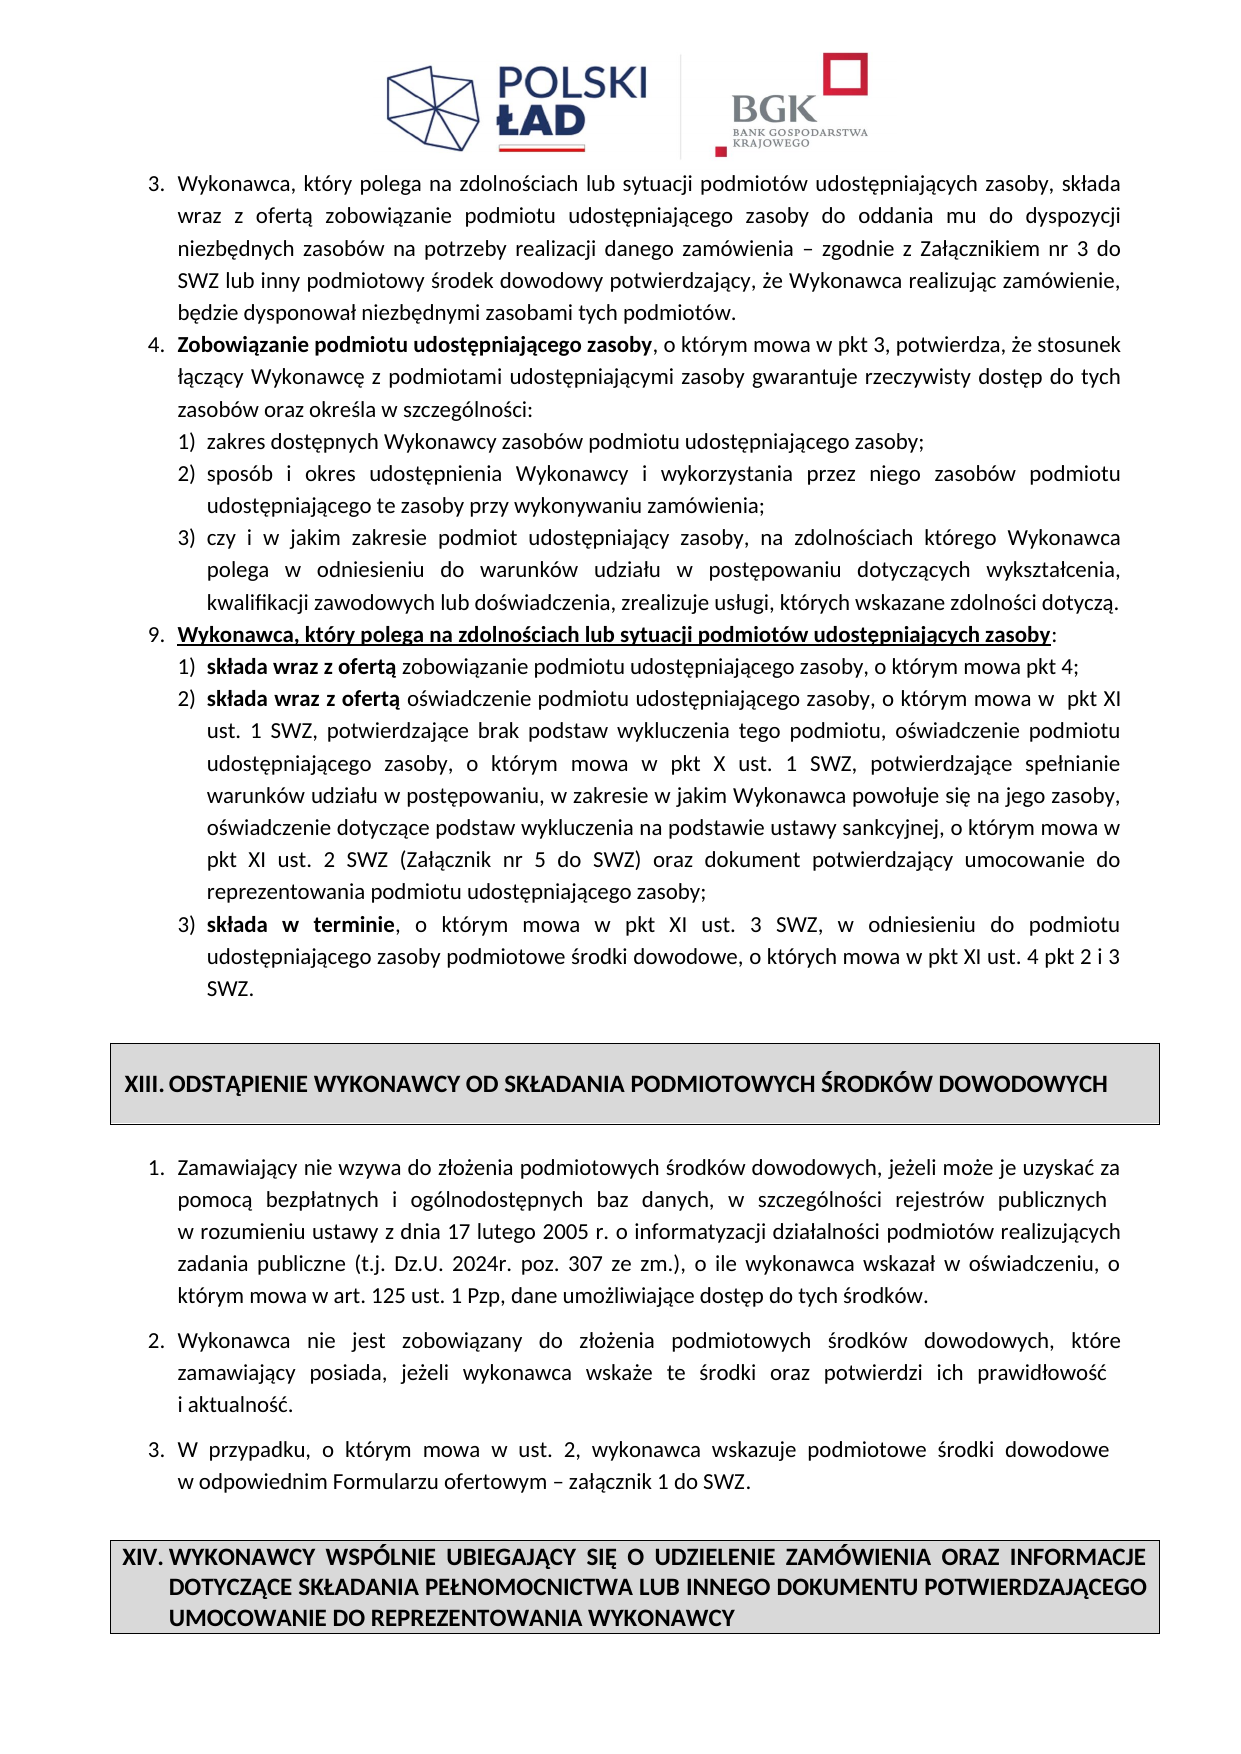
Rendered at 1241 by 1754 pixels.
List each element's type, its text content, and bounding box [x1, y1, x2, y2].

list składa wraz z ofertą zobowiązanie podmiotu udostępniającego zasoby, o którym mowa pkt 4; [177, 652, 1122, 680]
list Zobowiązanie podmiotu udostępniającego zasoby, o którym mowa w pkt 3, potwierdza, że stosunek łączący Wykonawcę z podmiotami udostępniającymi zasoby gwarantuje rzeczywisty dostęp do tych zasobów oraz określa w szczególności: [148, 330, 1122, 423]
list Zamawiający nie wzywa do złożenia podmiotowych środków dowodowych, jeżeli może je uzyskać za pomocą bezpłatnych i ogólnodostępnych baz danych, w szczególności rejestrów publicznych w rozumieniu ustawy z dnia 17 lutego 2005 r. o informatyzacji działalności podmiotów realizujących zadania publiczne (t.j. Dz.U. 2024r. poz. 307 ze zm.), o ile wykonawca wskazał w oświadczeniu, o którym mowa w art. 125 ust. 1 Pzp, dane umożliwiające dostęp do tych środków. [148, 1153, 1122, 1309]
picture [373, 44, 897, 170]
list Wykonawca, który polega na zdolnościach lub sytuacji podmiotów udostępniających zasoby, składa wraz z ofertą zobowiązanie podmiotu udostępniającego zasoby do oddania mu do dyspozycji niezbędnych zasobów na potrzeby realizacji danego zamówienia – zgodnie z Załącznikiem nr 3 do SWZ lub inny podmiotowy środek dowodowy potwierdzający, że Wykonawca realizując zamówienie, będzie dysponował niezbędnymi zasobami tych podmiotów. [148, 169, 1122, 326]
list W przypadku, o którym mowa w ust. 2, wykonawca wskazuje podmiotowe środki dowodowe w odpowiednim Formularzu ofertowym – załącznik 1 do SWZ. [148, 1435, 1122, 1495]
list składa wraz z ofertą oświadczenie podmiotu udostępniającego zasoby, o którym mowa w pkt XI ust. 1 SWZ, potwierdzające brak podstaw wykluczenia tego podmiotu, oświadczenie podmiotu udostępniającego zasoby, o którym mowa w pkt X ust. 1 SWZ, potwierdzające spełnianie warunków udziału w postępowaniu, w zakresie w jakim Wykonawca powołuje się na jego zasoby, oświadczenie dotyczące podstaw wykluczenia na podstawie ustawy sankcyjnej, o którym mowa w pkt XI ust. 2 SWZ (Załącznik nr 5 do SWZ) oraz dokument potwierdzający umocowanie do reprezentowania podmiotu udostępniającego zasoby; [177, 684, 1122, 906]
table_header ODSTĄPIENIE WYKONAWCY OD SKŁADANIA PODMIOTOWYCH ŚRODKÓW DOWODOWYCH [111, 1044, 1159, 1123]
table_header WYKONAWCY WSPÓLNIE UBIEGAJĄCY SIĘ O UDZIELENIE ZAMÓWIENIA ORAZ INFORMACJE DOTYCZĄCE SKŁADANIA PEŁNOMOCNICTWA LUB INNEGO DOKUMENTU POTWIERDZAJĄCEGO UMOCOWANIE DO REPREZENTOWANIA WYKONAWCY [111, 1541, 1159, 1633]
list Wykonawca nie jest zobowiązany do złożenia podmiotowych środków dowodowych, które zamawiający posiada, jeżeli wykonawca wskaże te środki oraz potwierdzi ich prawidłowość i aktualność. [148, 1326, 1122, 1418]
list Wykonawca, który polega na zdolnościach lub sytuacji podmiotów udostępniających zasoby: [148, 620, 1122, 648]
list składa w terminie, o którym mowa w pkt XI ust. 3 SWZ, w odniesieniu do podmiotu udostępniającego zasoby podmiotowe środki dowodowe, o których mowa w pkt XI ust. 4 pkt 2 i 3 SWZ. [177, 910, 1122, 1002]
list zakres dostępnych Wykonawcy zasobów podmiotu udostępniającego zasoby; [177, 427, 1122, 455]
list sposób i okres udostępnienia Wykonawcy i wykorzystania przez niego zasobów podmiotu udostępniającego te zasoby przy wykonywaniu zamówienia; [177, 459, 1122, 519]
list czy i w jakim zakresie podmiot udostępniający zasoby, na zdolnościach którego Wykonawca polega w odniesieniu do warunków udziału w postępowaniu dotyczących wykształcenia, kwalifikacji zawodowych lub doświadczenia, zrealizuje usługi, których wskazane zdolności dotyczą. [177, 523, 1122, 616]
